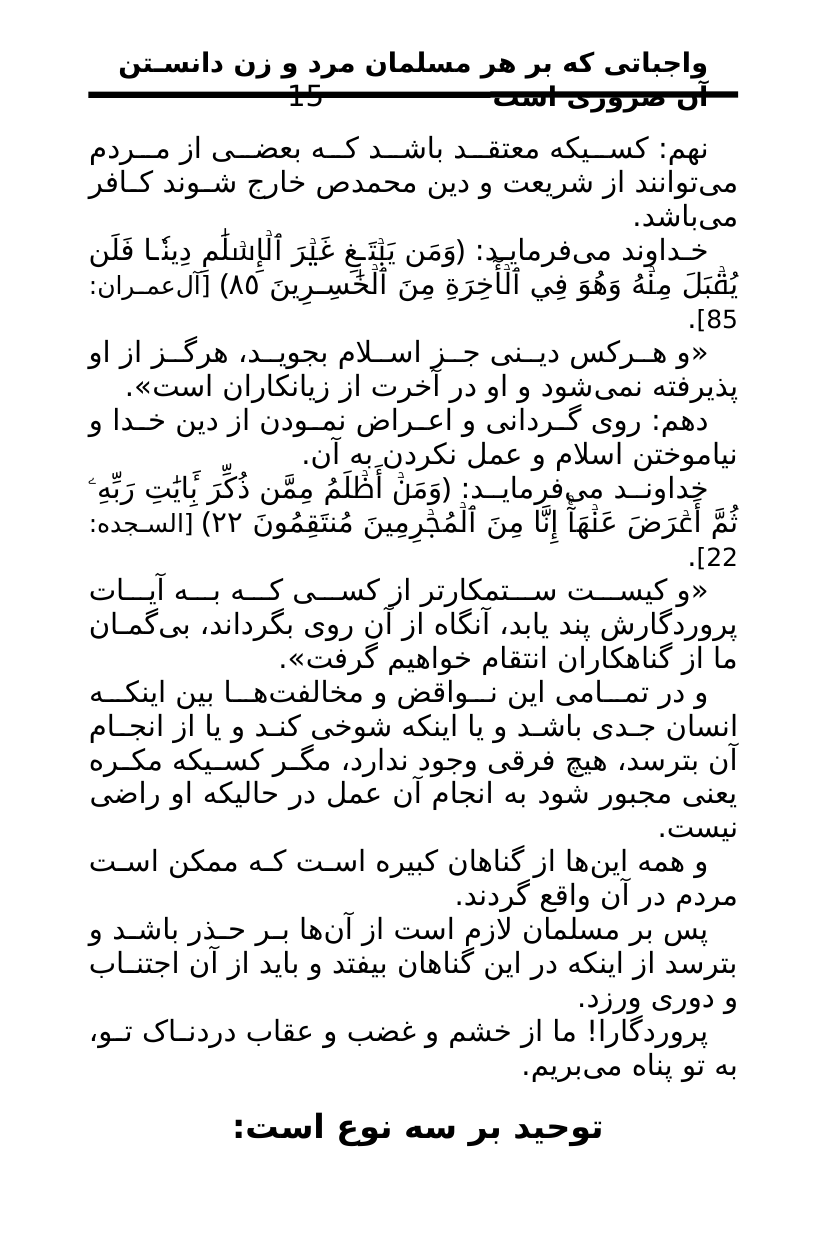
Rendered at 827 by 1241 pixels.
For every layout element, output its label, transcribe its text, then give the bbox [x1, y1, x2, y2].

text «و هرکس دینى جز اسلام بجوید، هرگز از او پذیرفته نمى‌شود و او در آخرت از زیانکاران است». [89, 335, 738, 403]
text «و کیست ستمکارتر از کسى که به آیات پروردگارش پند یابد، آنگاه از آن روی بگرداند، بى‌گمان ما از گناهکاران انتقام خواهیم گرفت». [89, 573, 738, 675]
text و همه این‌ها از گناهان کبیره است که ممکن است مردم در آن واقع گردند. [89, 845, 738, 913]
text دهم: روی گردانی و اعراض نمودن از دین خدا و نیاموختن اسلام و عمل نکردن به آن. [89, 403, 738, 471]
text پس بر مسلمان لازم است از آن‌ها بر حذر باشد و بترسد از اینکه در این گناهان بیفتد و باید از آن اجتناب و دوری ورزد. [89, 913, 738, 1014]
text پروردگارا! ما از خشم و غضب و عقاب دردناک تو، به تو پناه مى‌بریم. [89, 1014, 738, 1082]
text خـداوند مى‌فرماید: ﴿وَمَن يَبۡتَغِ غَيۡرَ ٱلۡإِسۡلَٰمِ دِينٗا فَلَن يُقۡبَلَ مِنۡهُ وَهُوَ فِي ٱلۡأٓخِرَةِ مِنَ ٱلۡخَٰسِرِينَ ٨٥﴾ [آل‌عمران: 85]. [89, 233, 738, 335]
text نهم: کسیکه معتقد باشد که بعضى از مردم مى‌توانند از شریعت و دین محمدص خارج شوند کافر مى‌باشد. [89, 132, 738, 233]
text توحيد بر سه نوع است: [89, 1107, 738, 1146]
text و در تمامی این نواقض و مخالفت‌ها بین اینکه انسان جـدی باشـد و یا اینکه شوخی کنـد و یا از انجام آن بترسد، هیچ فرقی وجود ندارد، مگر کسیکه مکره یعنی مجبور شود به انجام آن عمل در حالیکه او راضى نیست. [89, 675, 738, 845]
text خداوند مى‌فرماید: ﴿وَمَنۡ أَظۡلَمُ مِمَّن ذُكِّرَ بِ‍َٔايَٰتِ رَبِّهِۦ ثُمَّ أَعۡرَضَ عَنۡهَآۚ إِنَّا مِنَ ٱلۡمُجۡرِمِينَ مُنتَقِمُونَ ٢٢﴾ [السجده: 22]. [89, 471, 738, 573]
